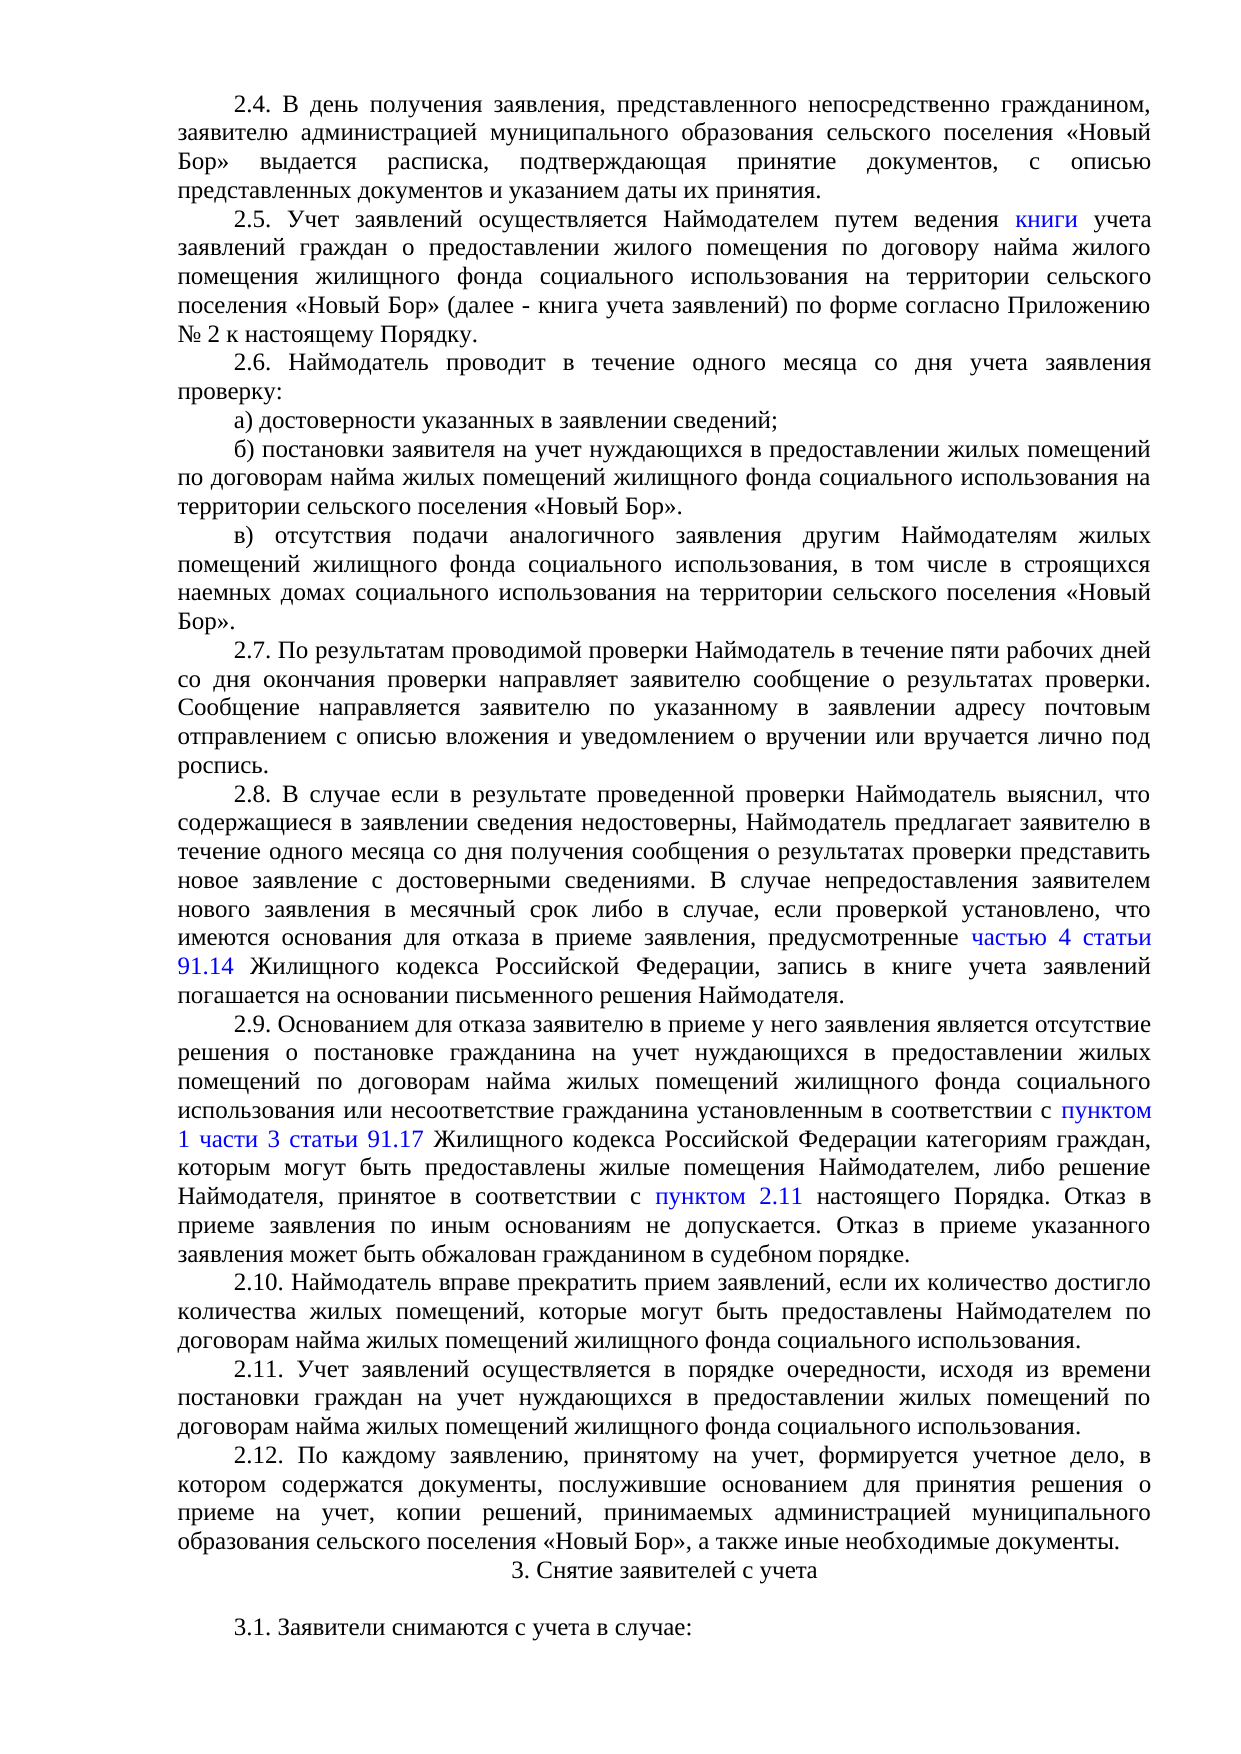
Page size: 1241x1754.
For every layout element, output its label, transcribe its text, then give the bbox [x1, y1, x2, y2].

text б) постановки заявителя на учет нуждающихся в предоставлении жилых помещений по договорам найма жилых помещений жилищного фонда социального использования на территории сельского поселения «Новый Бор». [177, 434, 1152, 520]
text 2.4. В день получения заявления, представленного непосредственно гражданином, заявителю администрацией муниципального образования сельского поселения «Новый Бор» выдается расписка, подтверждающая принятие документов, с описью представленных документов и указанием даты их принятия. [177, 89, 1152, 204]
text 2.7. По результатам проводимой проверки Наймодатель в течение пяти рабочих дней со дня окончания проверки направляет заявителю сообщение о результатах проверки. Сообщение направляется заявителю по указанному в заявлении адресу почтовым отправлением с описью вложения и уведомлением о вручении или вручается лично под роспись. [177, 635, 1152, 779]
text 2.8. В случае если в результате проведенной проверки Наймодатель выяснил, что содержащиеся в заявлении сведения недостоверны, Наймодатель предлагает заявителю в течение одного месяца со дня получения сообщения о результатах проверки представить новое заявление с достоверными сведениями. В случае непредоставления заявителем нового заявления в месячный срок либо в случае, если проверкой установлено, что имеются основания для отказа в приеме заявления, предусмотренные частью 4 статьи 91.14 Жилищного кодекса Российской Федерации, запись в книге учета заявлений погашается на основании письменного решения Наймодателя. [177, 779, 1152, 1009]
text 2.5. Учет заявлений осуществляется Наймодателем путем ведения книги учета заявлений граждан о предоставлении жилого помещения по договору найма жилого помещения жилищного фонда социального использования на территории сельского поселения «Новый Бор» (далее - книга учета заявлений) по форме согласно Приложению № 2 к настоящему Порядку. [177, 204, 1152, 347]
text 2.11. Учет заявлений осуществляется в порядке очередности, исходя из времени постановки граждан на учет нуждающихся в предоставлении жилых помещений по договорам найма жилых помещений жилищного фонда социального использования. [177, 1354, 1152, 1440]
text а) достоверности указанных в заявлении сведений; [177, 405, 1152, 434]
text 2.9. Основанием для отказа заявителю в приеме у него заявления является отсутствие решения о постановке гражданина на учет нуждающихся в предоставлении жилых помещений по договорам найма жилых помещений жилищного фонда социального использования или несоответствие гражданина установленным в соответствии с пунктом 1 части 3 статьи 91.17 Жилищного кодекса Российской Федерации категориям граждан, которым могут быть предоставлены жилые помещения Наймодателем, либо решение Наймодателя, принятое в соответствии с пунктом 2.11 настоящего Порядка. Отказ в приеме заявления по иным основаниям не допускается. Отказ в приеме указанного заявления может быть обжалован гражданином в судебном порядке. [177, 1009, 1152, 1267]
text 2.6. Наймодатель проводит в течение одного месяца со дня учета заявления проверку: [177, 347, 1152, 405]
text 3.1. Заявители снимаются с учета в случае: [177, 1612, 1152, 1641]
text 2.10. Наймодатель вправе прекратить прием заявлений, если их количество достигло количества жилых помещений, которые могут быть предоставлены Наймодателем по договорам найма жилых помещений жилищного фонда социального использования. [177, 1267, 1152, 1354]
text в) отсутствия подачи аналогичного заявления другим Наймодателям жилых помещений жилищного фонда социального использования, в том числе в строящихся наемных домах социального использования на территории сельского поселения «Новый Бор». [177, 520, 1152, 635]
text 3. Снятие заявителей с учета [177, 1555, 1152, 1584]
text 2.12. По каждому заявлению, принятому на учет, формируется учетное дело, в котором содержатся документы, послужившие основанием для принятия решения о приеме на учет, копии решений, принимаемых администрацией муниципального образования сельского поселения «Новый Бор», а также иные необходимые документы. [177, 1440, 1152, 1555]
